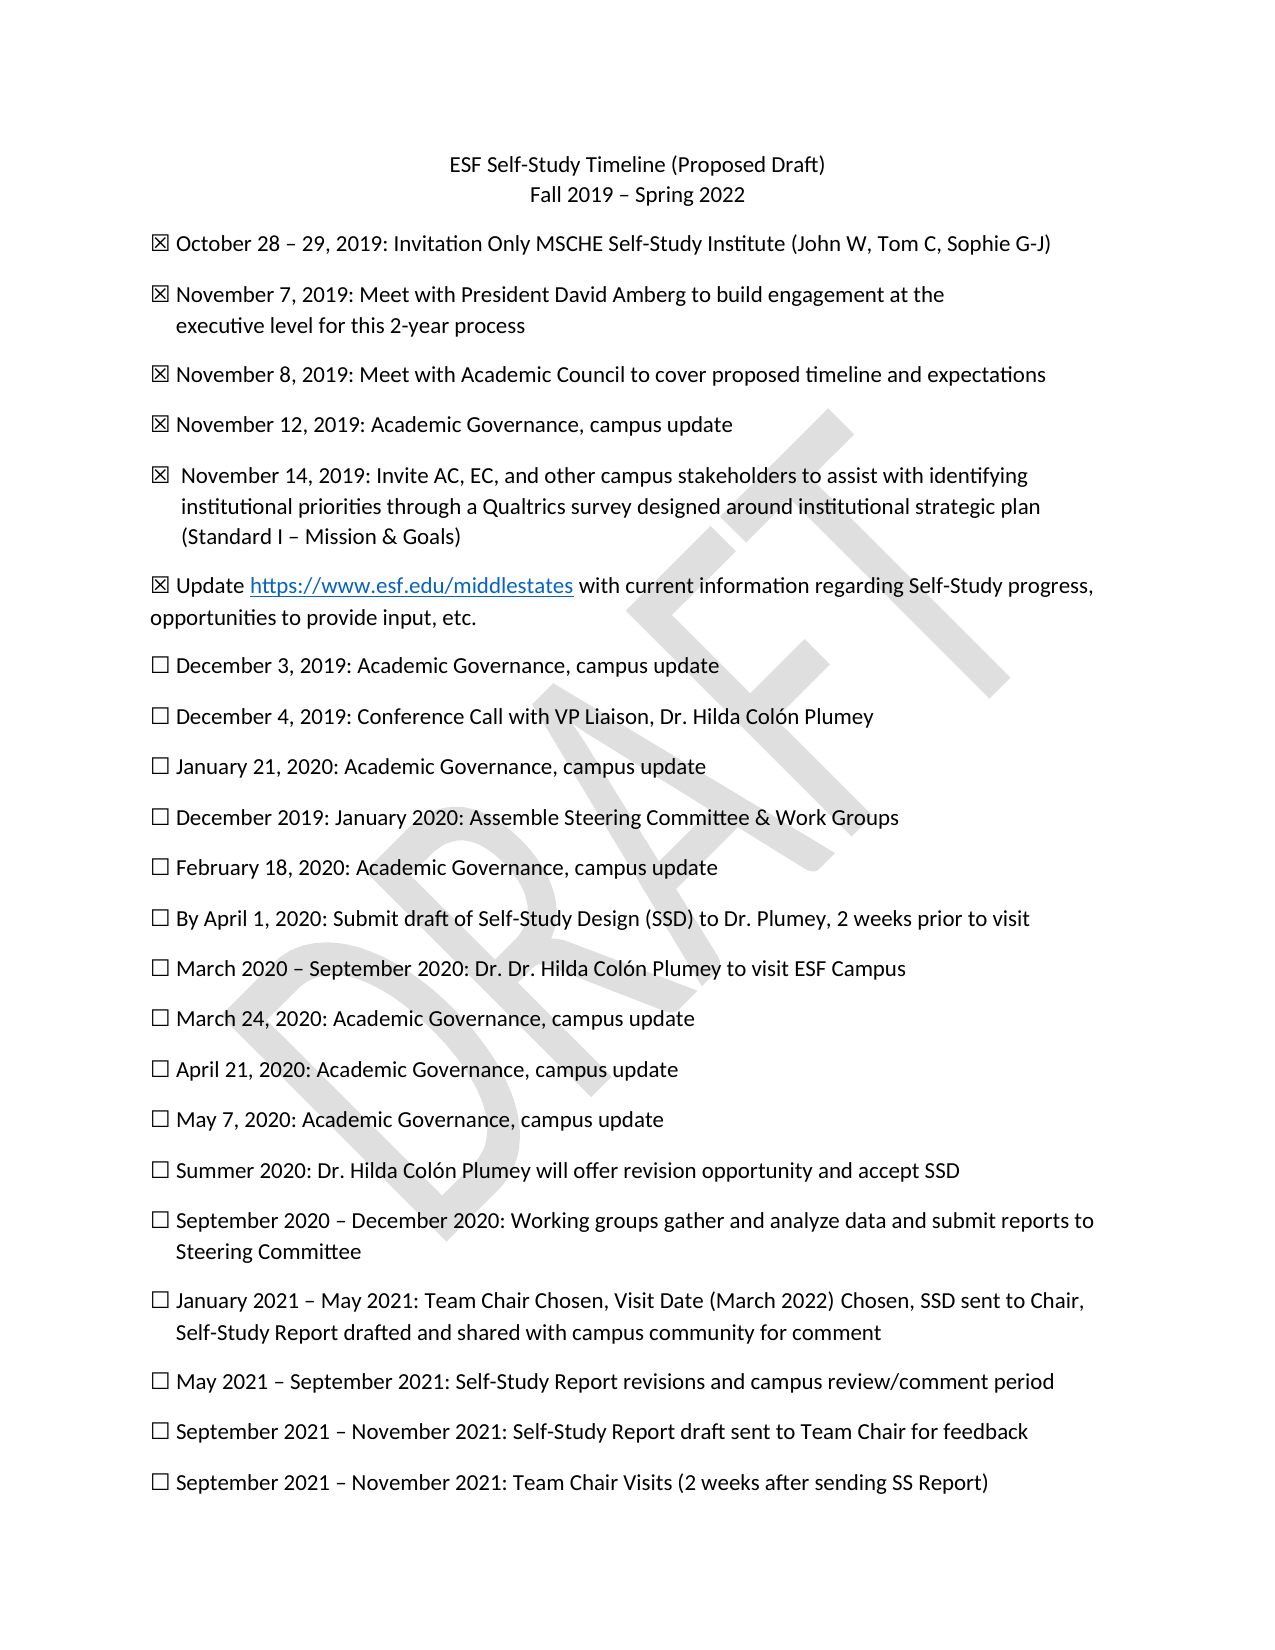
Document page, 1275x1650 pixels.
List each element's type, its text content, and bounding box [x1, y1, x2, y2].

text Update https://www.esf.edu/middlestates with current information regarding Self-Study progress, opportunities to provide input, etc. [150, 569, 1125, 631]
text November 8, 2019: Meet with Academic Council to cover proposed timeline and expectations [150, 358, 1125, 389]
text May 7, 2020: Academic Governance, campus update [150, 1103, 1125, 1134]
text November 12, 2019: Academic Governance, campus update [150, 408, 1125, 439]
text February 18, 2020: Academic Governance, campus update [150, 851, 1125, 882]
text Summer 2020: Dr. Hilda Colón Plumey will offer revision opportunity and accept SSD [150, 1154, 1125, 1185]
text October 28 – 29, 2019: Invitation Only MSCHE Self-Study Institute (John W, Tom C, Sophie G-J) [150, 227, 1125, 258]
text January 2021 – May 2021: Team Chair Chosen, Visit Date (March 2022) Chosen, SSD sent to Chair, Self-Study Report drafted and shared with campus community for comment [150, 1284, 1125, 1346]
text March 2020 – September 2020: Dr. Dr. Hilda Colón Plumey to visit ESF Campus [150, 952, 1125, 983]
text September 2021 – November 2021: Team Chair Visits (2 weeks after sending SS Report) [150, 1466, 1125, 1497]
text September 2020 – December 2020: Working groups gather and analyze data and submit reports to Steering Committee [150, 1204, 1125, 1266]
text January 21, 2020: Academic Governance, campus update [150, 750, 1125, 782]
text December 4, 2019: Conference Call with VP Liaison, Dr. Hilda Colón Plumey [150, 700, 1125, 731]
text ESF Self-Study Timeline (Proposed Draft) Fall 2019 – Spring 2022 [150, 150, 1125, 208]
text March 24, 2020: Academic Governance, campus update [150, 1002, 1125, 1034]
text December 2019: January 2020: Assemble Steering Committee & Work Groups [150, 801, 1125, 832]
text November 7, 2019: Meet with President David Amberg to build engagement at the executive level for this 2-year process [150, 277, 1125, 339]
text April 21, 2020: Academic Governance, campus update [150, 1053, 1125, 1084]
text September 2021 – November 2021: Self-Study Report draft sent to Team Chair for feedback [150, 1415, 1125, 1446]
text December 3, 2019: Academic Governance, campus update [150, 649, 1125, 681]
text May 2021 – September 2021: Self-Study Report revisions and campus review/comment period [150, 1365, 1125, 1396]
text By April 1, 2020: Submit draft of Self-Study Design (SSD) to Dr. Plumey, 2 weeks prior to visit [150, 902, 1125, 933]
text November 14, 2019: Invite AC, EC, and other campus stakeholders to assist with identifying institutional priorities through a Qualtrics survey designed around institutional strategic plan (Standard I – Mission & Goals) [150, 459, 1125, 550]
